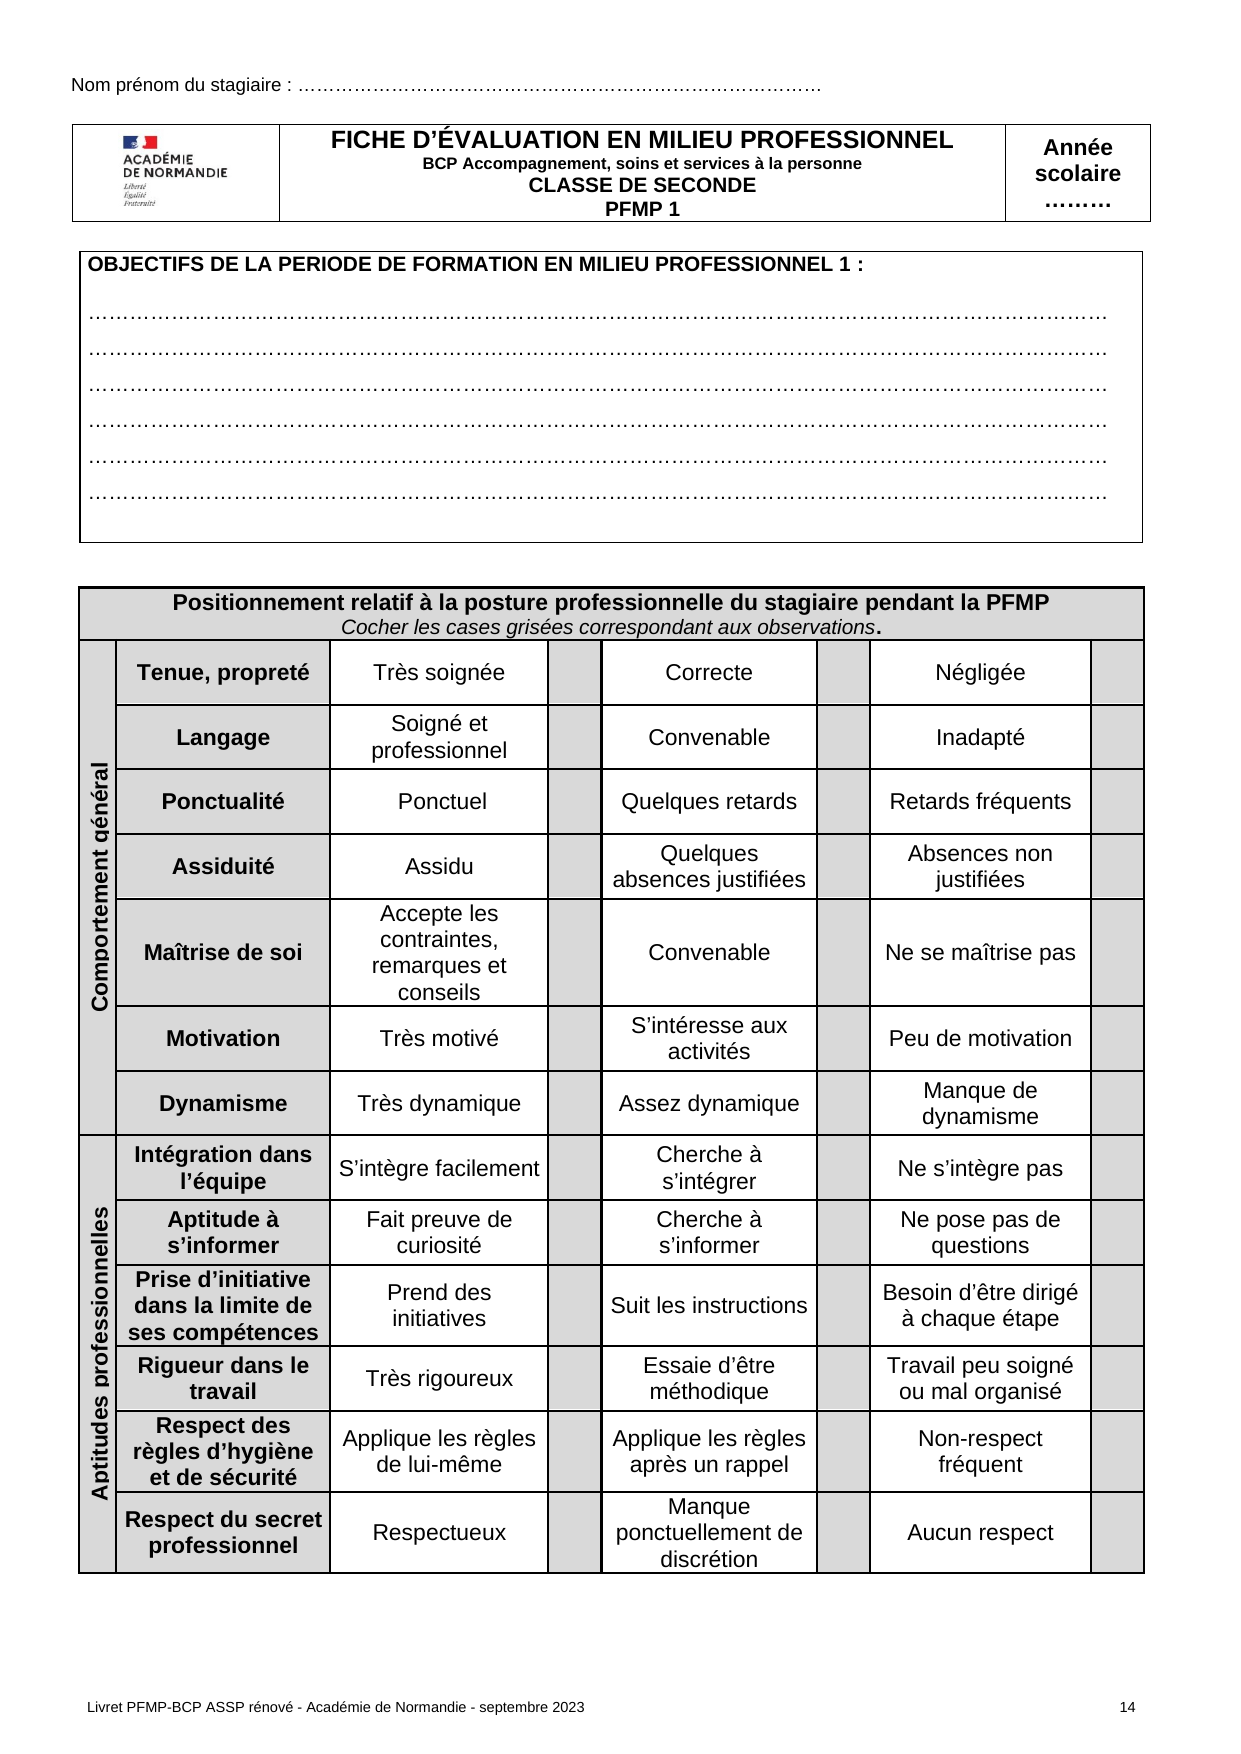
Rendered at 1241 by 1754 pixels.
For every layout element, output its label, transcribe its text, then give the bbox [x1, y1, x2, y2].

table_cell [1092, 1347, 1143, 1409]
table_cell [1092, 900, 1143, 1005]
table_cell Ponctuel [331, 770, 547, 833]
table_cell [549, 1072, 600, 1134]
table_cell Essaie d’être méthodique [603, 1347, 816, 1409]
table_cell Maîtrise de soi [117, 900, 329, 1005]
table_cell Aptitudes professionnelles [80, 1136, 115, 1572]
table_cell Travail peu soigné ou mal organisé [871, 1347, 1090, 1409]
table_cell Retards fréquents [871, 770, 1090, 833]
table_cell S’intéresse aux activités [603, 1007, 816, 1070]
table_cell Ne s’intègre pas [871, 1136, 1090, 1199]
table_cell Ne se maîtrise pas [871, 900, 1090, 1005]
table_header OBJECTIFS DE LA PERIODE DE FORMATION EN MILIEU PROFESSIONNEL 1 : ………………………………………………………………………………………………………………………………… ………………………………………………………………………………………………………………………………… ………………………………………………………………………………………………………………………………… ………………………………………………………………………………………………………………………………… ………………………………………………………………………………………………………………………………… ………………………………………………………………………………………………………………………………… [81, 252, 1142, 542]
table_cell Assiduité [117, 835, 329, 897]
table_cell [1092, 1201, 1143, 1264]
table_cell [818, 706, 869, 768]
table_cell Inadapté [871, 706, 1090, 768]
table_cell [549, 1007, 600, 1070]
table_cell Respect des règles d’hygiène et de sécurité [117, 1412, 329, 1491]
table_cell Applique les règles de lui-même [331, 1412, 547, 1491]
table_cell Aucun respect [871, 1493, 1090, 1572]
table_cell Motivation [117, 1007, 329, 1070]
table_header Positionnement relatif à la posture professionnelle du stagiaire pendant la PFMP Cocher les cases grisées correspondant aux observations. [80, 589, 1143, 639]
table_cell [549, 641, 600, 703]
table_cell Quelques retards [603, 770, 816, 833]
table_cell Respectueux [331, 1493, 547, 1572]
table_header Année scolaire ……… [1006, 125, 1150, 221]
table_cell Langage [117, 706, 329, 768]
table_cell Absences non justifiées [871, 835, 1090, 897]
picture [118, 129, 234, 217]
table_cell Peu de motivation [871, 1007, 1090, 1070]
table_cell Convenable [603, 900, 816, 1005]
table_cell [818, 770, 869, 833]
table_cell [818, 835, 869, 897]
table_cell Négligée [871, 641, 1090, 703]
table_cell Rigueur dans le travail [117, 1347, 329, 1409]
table_header [73, 125, 279, 221]
table_cell [549, 1347, 600, 1409]
table_cell [818, 900, 869, 1005]
table_cell Respect du secret professionnel [117, 1493, 329, 1572]
table_cell Fait preuve de curiosité [331, 1201, 547, 1264]
table_cell Suit les instructions [603, 1266, 816, 1345]
table_cell Comportement général [80, 641, 115, 1134]
table_cell Ponctualité [117, 770, 329, 833]
table_cell [1092, 1266, 1143, 1345]
table_cell Intégration dans l’équipe [117, 1136, 329, 1199]
table_cell [1092, 1007, 1143, 1070]
table_cell Cherche à s’informer [603, 1201, 816, 1264]
table_cell Très soignée [331, 641, 547, 703]
table_cell Assidu [331, 835, 547, 897]
table_cell Manque ponctuellement de discrétion [603, 1493, 816, 1572]
table_cell Soigné et professionnel [331, 706, 547, 768]
table_cell Prend des initiatives [331, 1266, 547, 1345]
table_cell [818, 641, 869, 703]
table_cell [818, 1347, 869, 1409]
table_cell [818, 1201, 869, 1264]
table_cell [818, 1493, 869, 1572]
table_cell [818, 1266, 869, 1345]
table_cell [818, 1136, 869, 1199]
table_cell Très rigoureux [331, 1347, 547, 1409]
table_cell [549, 835, 600, 897]
table_header FICHE D’ÉVALUATION EN MILIEU PROFESSIONNEL BCP Accompagnement, soins et services à la personne CLASSE DE SECONDE PFMP 1 [280, 125, 1005, 221]
table_cell [549, 1493, 600, 1572]
table_cell Très motivé [331, 1007, 547, 1070]
table_cell Ne pose pas de questions [871, 1201, 1090, 1264]
table_cell Manque de dynamisme [871, 1072, 1090, 1134]
table_cell [818, 1072, 869, 1134]
table_cell [549, 1136, 600, 1199]
table_cell [818, 1007, 869, 1070]
table_cell Assez dynamique [603, 1072, 816, 1134]
table_cell [1092, 1412, 1143, 1491]
table_cell Cherche à s’intégrer [603, 1136, 816, 1199]
table_cell [549, 1201, 600, 1264]
table_cell [1092, 1136, 1143, 1199]
table_cell [1092, 706, 1143, 768]
table_cell [818, 1412, 869, 1491]
table_cell [549, 1266, 600, 1345]
table_cell [549, 900, 600, 1005]
table_cell Besoin d’être dirigé à chaque étape [871, 1266, 1090, 1345]
table_cell [1092, 835, 1143, 897]
table_cell [1092, 1493, 1143, 1572]
table_cell Accepte les contraintes, remarques et conseils [331, 900, 547, 1005]
table_cell Prise d’initiative dans la limite de ses compétences [117, 1266, 329, 1345]
table_cell Correcte [603, 641, 816, 703]
table_cell Très dynamique [331, 1072, 547, 1134]
table_cell Aptitude à s’informer [117, 1201, 329, 1264]
table_cell S’intègre facilement [331, 1136, 547, 1199]
table_cell Applique les règles après un rappel [603, 1412, 816, 1491]
table_cell Non-respect fréquent [871, 1412, 1090, 1491]
table_cell [549, 770, 600, 833]
table_cell [549, 706, 600, 768]
table_cell Convenable [603, 706, 816, 768]
table_cell [1092, 1072, 1143, 1134]
table_cell [1092, 770, 1143, 833]
table_cell Quelques absences justifiées [603, 835, 816, 897]
table_cell Dynamisme [117, 1072, 329, 1134]
table_cell Tenue, propreté [117, 641, 329, 703]
table_cell [1092, 641, 1143, 703]
table_cell [549, 1412, 600, 1491]
